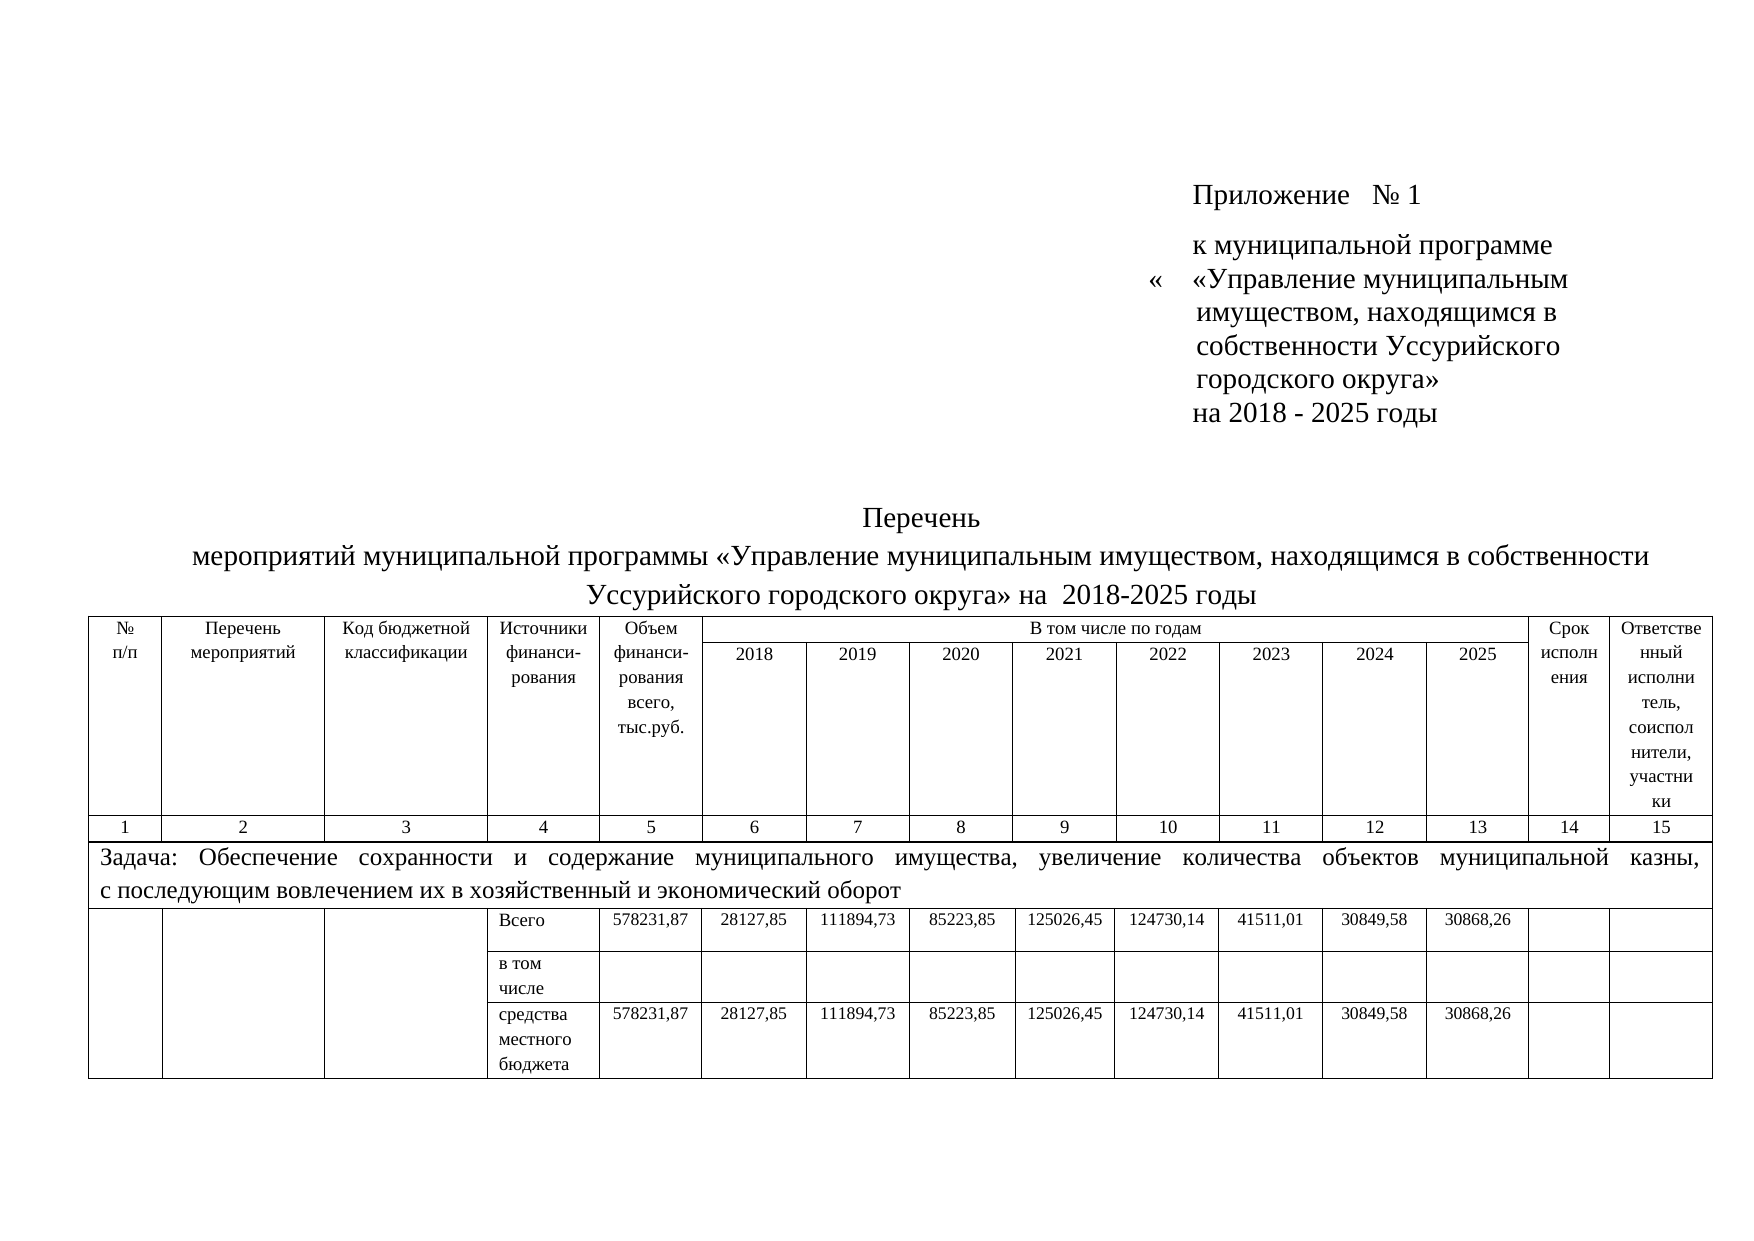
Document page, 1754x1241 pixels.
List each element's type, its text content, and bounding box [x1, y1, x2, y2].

table_cell 7 [807, 816, 909, 841]
table_cell 15 [1610, 816, 1712, 841]
table_cell 30849,58 [1323, 1003, 1426, 1078]
table_cell 30868,26 [1427, 909, 1528, 951]
table_cell 125026,45 [1016, 909, 1114, 951]
table_cell 85223,85 [910, 1003, 1015, 1078]
table_header В том числе по годам [703, 617, 1528, 642]
table_cell 2 [162, 816, 324, 841]
table_cell 41511,01 [1219, 1003, 1322, 1078]
table_header Приложение № 1 к муниципальной программе « «Управление муниципальным имуществом, находящимся в собственности Уссурийского городского округа» на 2018 - 2025 годы [1181, 177, 1624, 500]
table_cell [1115, 952, 1218, 1002]
table_header № п/п [89, 617, 161, 815]
table_cell [1529, 1003, 1609, 1078]
table_cell [807, 952, 909, 1002]
table_cell [1610, 952, 1712, 1002]
table_header Срок исполнения [1529, 617, 1609, 815]
table_cell [1219, 952, 1322, 1002]
text мероприятий муниципальной программы «Управление муниципальным имуществом, находящимся в собственности Уссурийского городского округа» на 2018-2025 годы [118, 538, 1724, 611]
table_cell 2018 [703, 643, 806, 815]
table_cell 2022 [1117, 643, 1219, 815]
table_cell 111894,73 [807, 909, 909, 951]
table_cell Задача: Обеспечение сохранности и содержание муниципального имущества, увеличение количества объектов муниципальной казны, с последующим вовлечением их в хозяйственный и экономический оборот [89, 843, 1712, 908]
table_cell средства местного бюджета [488, 1003, 599, 1078]
table_cell 6 [703, 816, 806, 841]
table_cell [1323, 952, 1426, 1002]
table_cell 2020 [910, 643, 1012, 815]
table_cell 3 [325, 816, 487, 841]
table_cell в том числе [488, 952, 599, 1002]
text Перечень [118, 500, 1724, 533]
table_cell [1016, 952, 1114, 1002]
table_cell 2025 [1427, 643, 1528, 815]
table_cell 2023 [1220, 643, 1322, 815]
table_cell 2021 [1013, 643, 1116, 815]
table_cell 5 [600, 816, 702, 841]
table_cell 12 [1323, 816, 1426, 841]
table_header Объем финанси-рования всего, тыс.руб. [600, 617, 702, 815]
table_cell 2024 [1323, 643, 1426, 815]
table_cell 13 [1427, 816, 1528, 841]
table_cell 8 [910, 816, 1012, 841]
table_cell 1 [89, 816, 161, 841]
table_cell 124730,14 [1115, 1003, 1218, 1078]
table_cell [600, 952, 701, 1002]
table_cell 14 [1529, 816, 1609, 841]
table_cell 11 [1220, 816, 1322, 841]
table_cell Всего [488, 909, 599, 951]
table_header Источники финанси-рования [488, 617, 599, 815]
table_cell 111894,73 [807, 1003, 909, 1078]
table_cell [1529, 909, 1609, 951]
table_cell [702, 952, 806, 1002]
table_cell 578231,87 [600, 909, 701, 951]
table_cell [325, 909, 487, 1078]
table_cell [1529, 952, 1609, 1002]
table_cell [163, 909, 324, 1078]
table_header Ответственный исполни тель, соиспол нители, участни ки [1610, 617, 1712, 815]
table_header Перечень мероприятий [162, 617, 324, 815]
table_cell 30849,58 [1323, 909, 1426, 951]
table_header Код бюджетной классификации [325, 617, 487, 815]
table_cell 41511,01 [1219, 909, 1322, 951]
table_cell 2019 [807, 643, 909, 815]
table_cell 28127,85 [702, 1003, 806, 1078]
table_cell 124730,14 [1115, 909, 1218, 951]
table_cell [910, 952, 1015, 1002]
table_cell [1610, 909, 1712, 951]
table_cell [1427, 952, 1528, 1002]
table_cell 30868,26 [1427, 1003, 1528, 1078]
table_cell [89, 909, 162, 1078]
table_cell 9 [1013, 816, 1116, 841]
table_cell 125026,45 [1016, 1003, 1114, 1078]
table_cell 578231,87 [600, 1003, 701, 1078]
table_cell 28127,85 [702, 909, 806, 951]
table_cell [1610, 1003, 1712, 1078]
table_cell 10 [1117, 816, 1219, 841]
table_cell 85223,85 [910, 909, 1015, 951]
table_cell 4 [488, 816, 599, 841]
